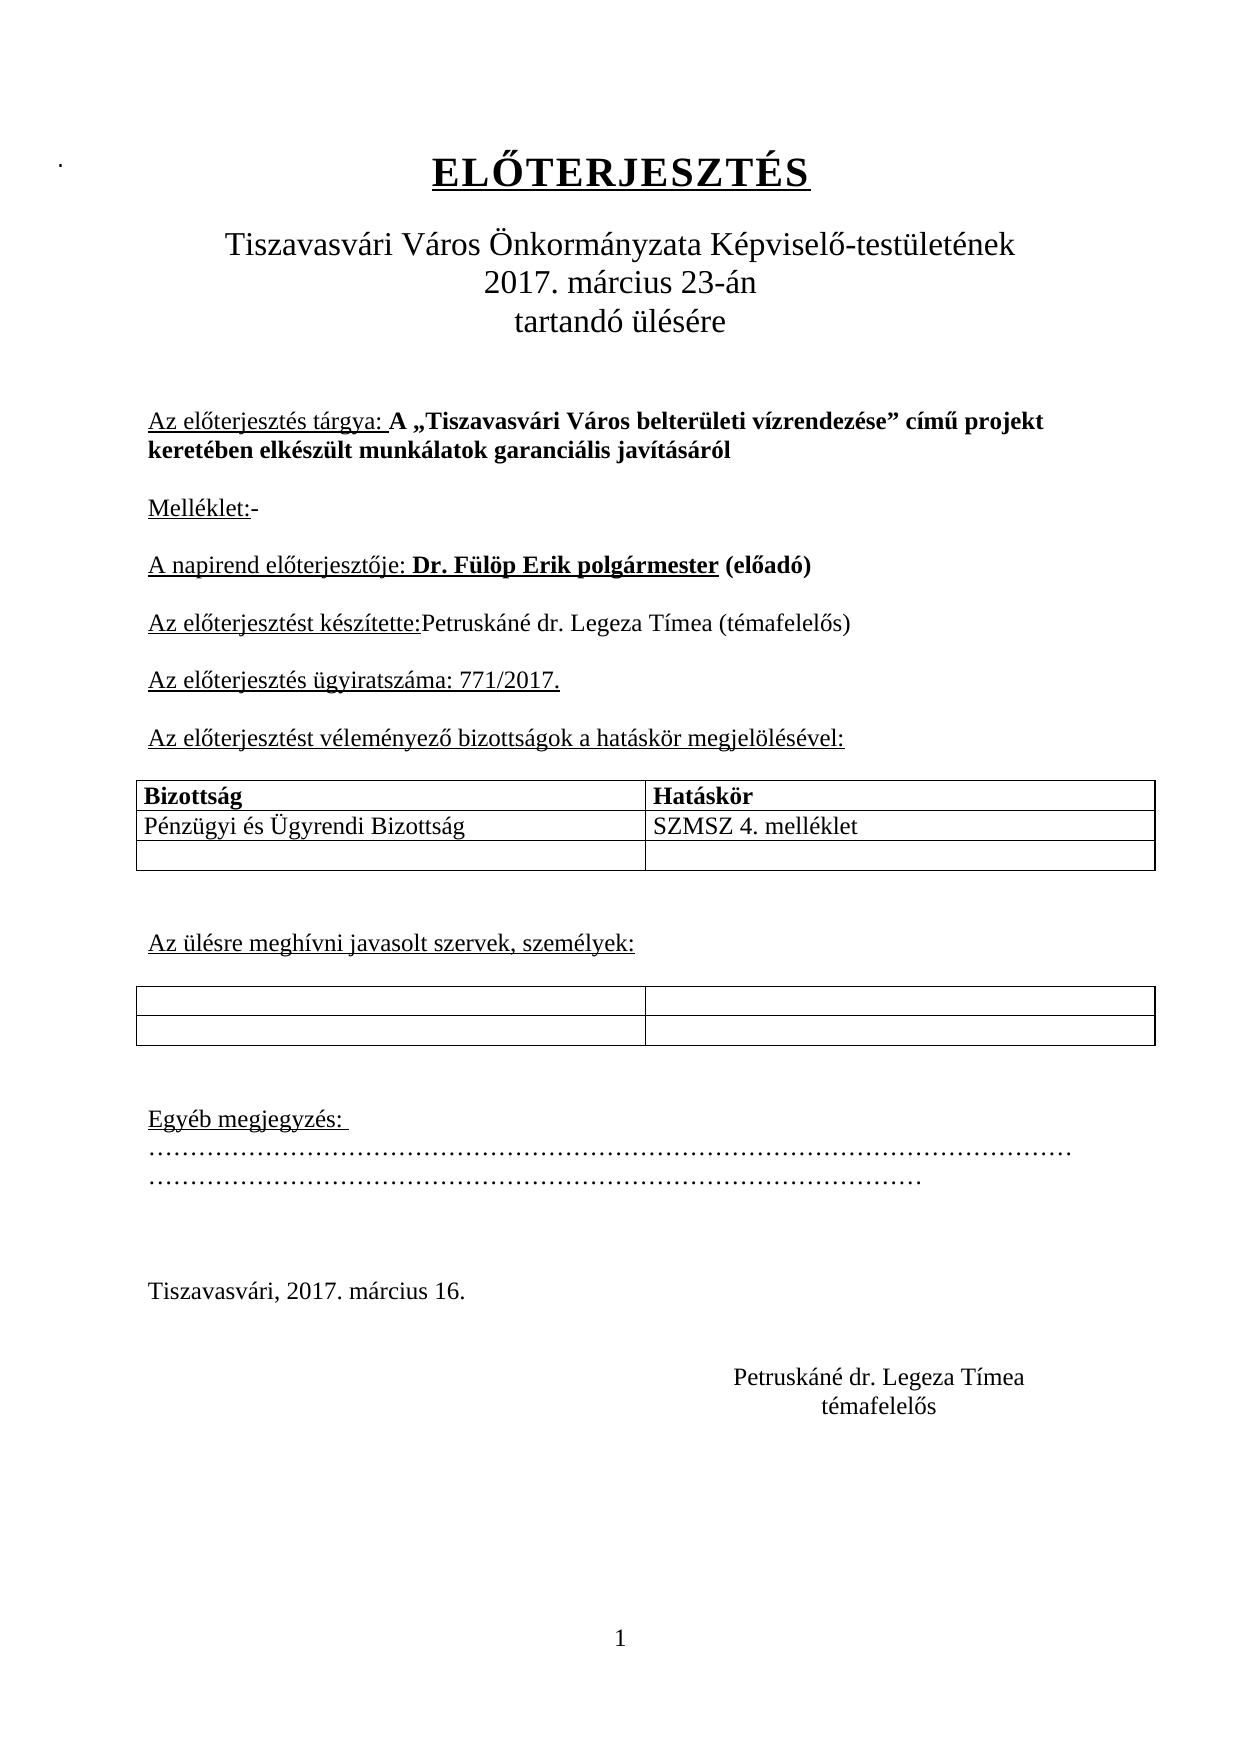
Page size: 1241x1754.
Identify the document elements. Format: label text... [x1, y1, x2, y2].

text 2017. március 23-án [148, 263, 1093, 301]
text tartandó ülésére [148, 301, 1093, 339]
text Melléklet:- [148, 493, 1093, 521]
table_cell [646, 841, 1154, 869]
text A napirend előterjesztője: Dr. Fülöp Erik polgármester (előadó) [148, 550, 1093, 579]
text ELŐTERJESZTÉS [148, 148, 1093, 196]
table_cell [646, 1016, 1154, 1045]
table_cell Pénzügyi és Ügyrendi Bizottság [137, 811, 645, 840]
text …………………………………………………………………………………………………………………………………………………………………………………… [148, 1132, 1093, 1190]
text Az előterjesztés tárgya: A „Tiszavasvári Város belterületi vízrendezése” című projekt [148, 406, 1093, 435]
text Egyéb megjegyzés: [148, 1104, 1093, 1132]
table_header Hatáskör [646, 781, 1154, 810]
table_cell [137, 841, 645, 869]
text Az ülésre meghívni javasolt szervek, személyek: [148, 928, 1093, 957]
table_cell SZMSZ 4. melléklet [646, 811, 1154, 840]
text keretében elkészült munkálatok garanciális javításáról [148, 435, 1093, 464]
text témafelelős [148, 1391, 1093, 1420]
text Tiszavasvári Város Önkormányzata Képviselő-testületének [148, 224, 1093, 263]
table_header Bizottság [137, 781, 645, 810]
table_header [646, 987, 1154, 1015]
text Az előterjesztést véleményező bizottságok a hatáskör megjelölésével: [148, 723, 1093, 751]
text Az előterjesztés ügyiratszáma: 771/2017. [148, 665, 1093, 694]
table_cell [137, 1016, 645, 1045]
text Tiszavasvári, 2017. március 16. [148, 1276, 1093, 1305]
table_header [137, 987, 645, 1015]
text Az előterjesztést készítette:Petruskáné dr. Legeza Tímea (témafelelős) [148, 608, 1093, 636]
text Petruskáné dr. Legeza Tímea [148, 1362, 1093, 1391]
